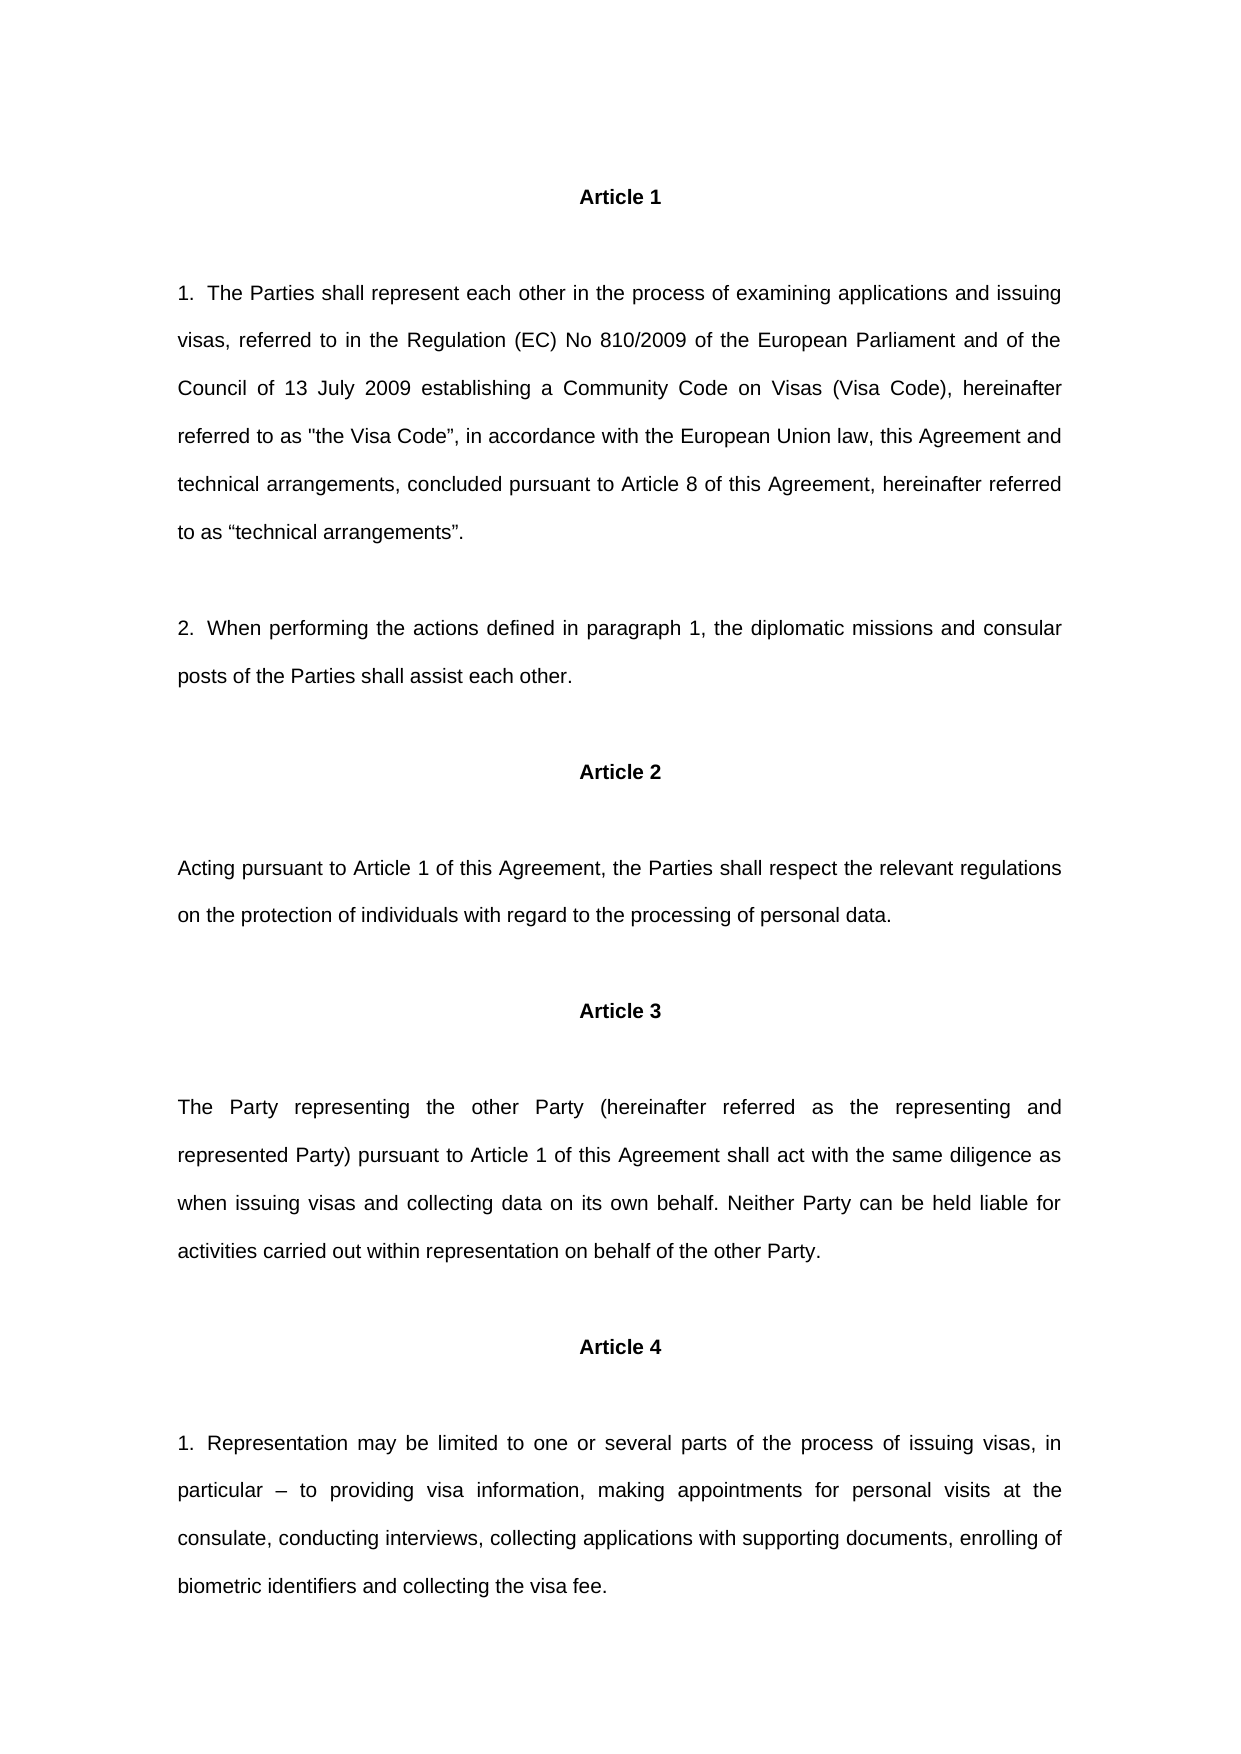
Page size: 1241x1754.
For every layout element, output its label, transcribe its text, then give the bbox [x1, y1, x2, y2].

list The Parties shall represent each other in the process of examining applications and issuing visas, referred to in the Regulation (EC) No 810/2009 of the European Parliament and of the Council of 13 July 2009 establishing a Community Code on Visas (Visa Code), hereinafter referred to as "the Visa Code”, in accordance with the European Union law, this Agreement and technical arrangements, concluded pursuant to Article 8 of this Agreement, hereinafter referred to as “technical arrangements”. [177, 280, 1063, 544]
subtitle Article 1 [177, 184, 1063, 208]
list Representation may be limited to one or several parts of the process of issuing visas, in particular – to providing visa information, making appointments for personal visits at the consulate, conducting interviews, collecting applications with supporting documents, enrolling of biometric identifiers and collecting the visa fee. [177, 1430, 1063, 1598]
subtitle Article 2 [177, 759, 1063, 783]
subtitle Article 4 [177, 1334, 1063, 1358]
subtitle Article 3 [177, 999, 1063, 1023]
text Acting pursuant to Article 1 of this Agreement, the Parties shall respect the relevant regulations on the protection of individuals with regard to the processing of personal data. [177, 855, 1063, 927]
text The Party representing the other Party (hereinafter referred as the representing and represented Party) pursuant to Article 1 of this Agreement shall act with the same diligence as when issuing visas and collecting data on its own behalf. Neither Party can be held liable for activities carried out within representation on behalf of the other Party. [177, 1095, 1063, 1263]
list When performing the actions defined in paragraph 1, the diplomatic missions and consular posts of the Parties shall assist each other. [177, 616, 1063, 688]
